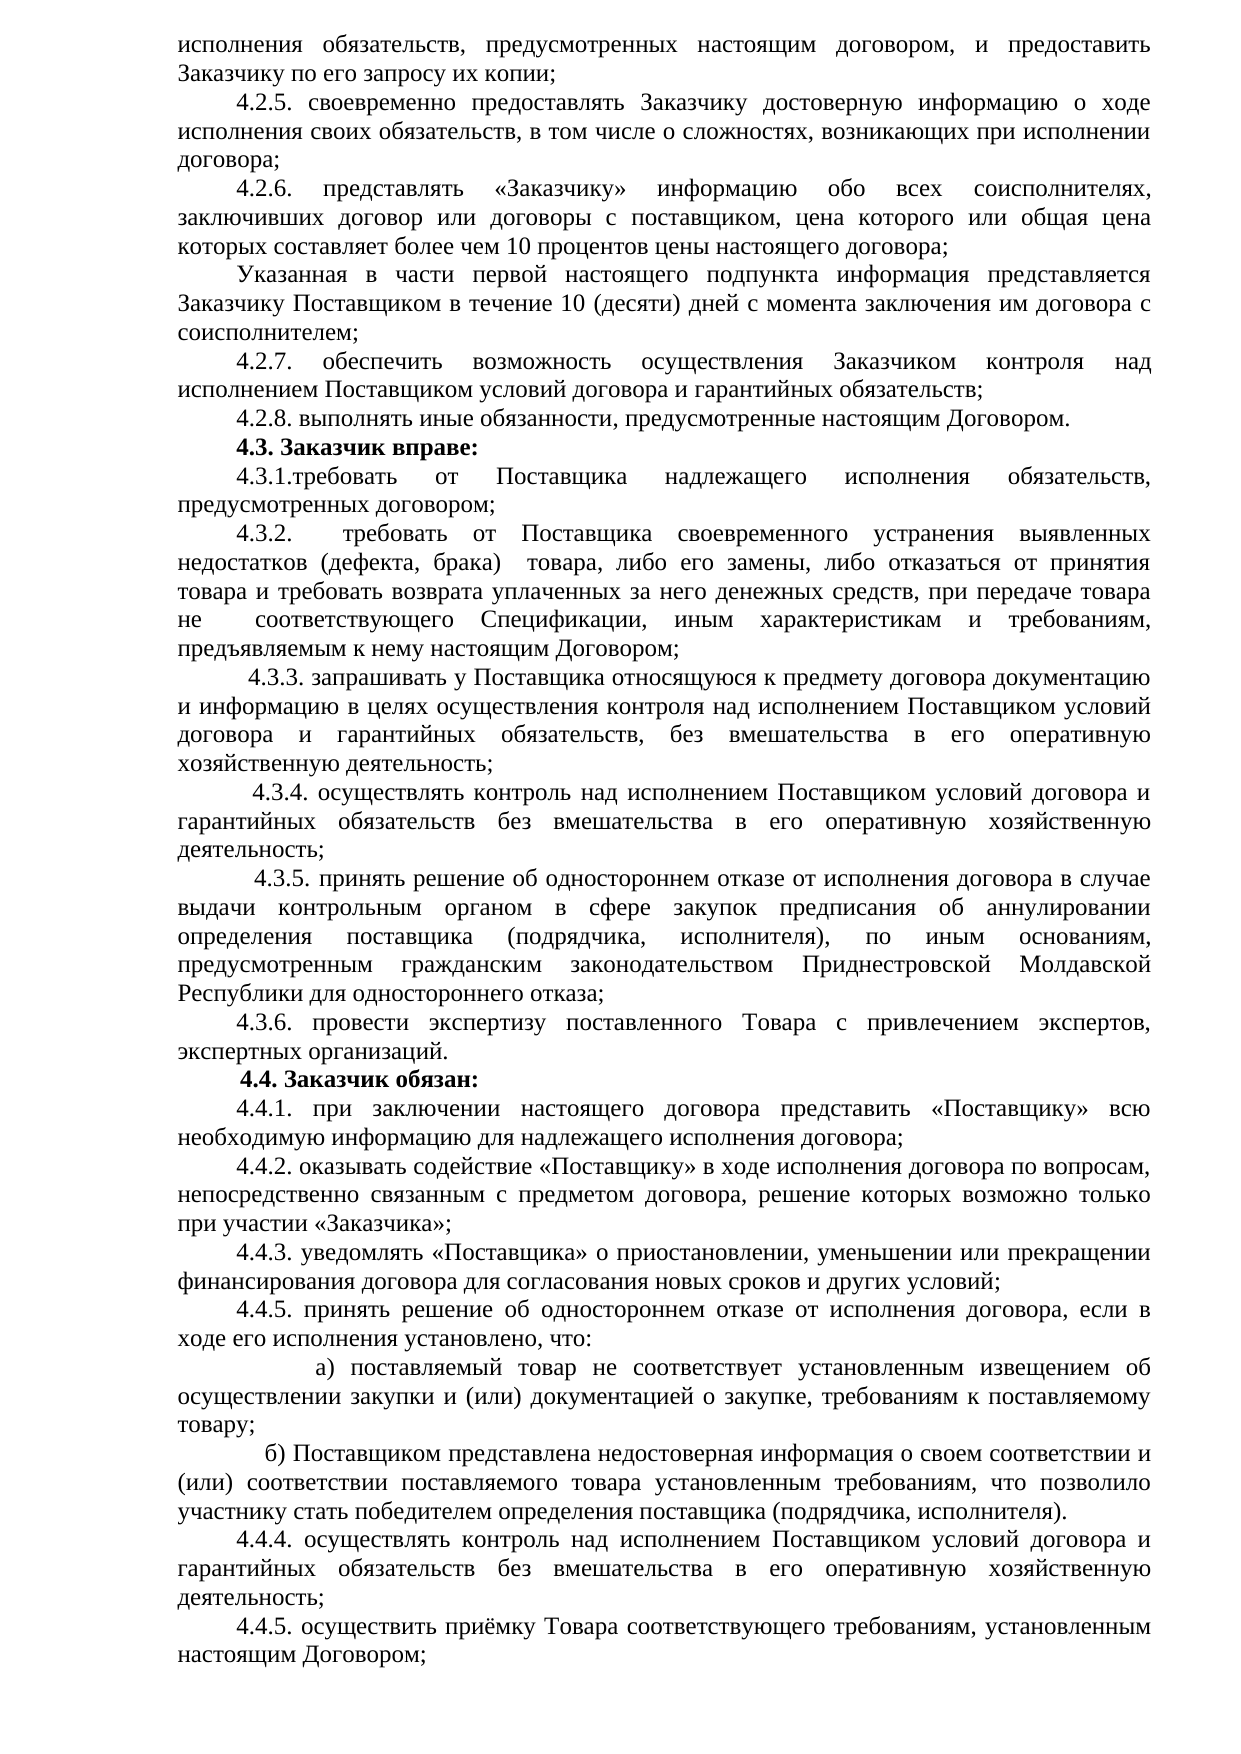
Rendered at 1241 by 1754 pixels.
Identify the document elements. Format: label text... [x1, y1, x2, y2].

text а) поставляемый товар не соответствует установленным извещением об осуществлении закупки и (или) документацией о закупке, требованиям к поставляемому товару; [177, 1352, 1152, 1438]
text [177, 29, 1152, 87]
text 4.4.3. уведомлять «Поставщика» о приостановлении, уменьшении или прекращении финансирования договора для согласования новых сроков и других условий; [177, 1237, 1152, 1294]
text 4.3.5. принять решение об одностороннем отказе от исполнения договора в случае выдачи контрольным органом в сфере закупок предписания об аннулировании определения поставщика (подрядчика, исполнителя), по иным основаниям, предусмотренным гражданским законодательством Приднестровской Молдавской Республики для одностороннего отказа; [177, 863, 1152, 1007]
text Указанная в части первой настоящего подпункта информация представляется Заказчику Поставщиком в течение 10 (десяти) дней с момента заключения им договора с соисполнителем; [177, 259, 1152, 346]
text 4.2.6. представлять «Заказчику» информацию обо всех соисполнителях, заключивших договор или договоры с поставщиком, цена которого или общая цена которых составляет более чем 10 процентов цены настоящего договора; [177, 173, 1152, 259]
text 4.3.6. провести экспертизу поставленного Товара с привлечением экспертов, экспертных организаций. [177, 1007, 1152, 1064]
text 4.2.5. своевременно предоставлять Заказчику достоверную информацию о ходе исполнения своих обязательств, в том числе о сложностях, возникающих при исполнении договора; [177, 87, 1152, 173]
text 4.4. Заказчик обязан: [177, 1064, 1152, 1093]
text 4.2.7. обеспечить возможность осуществления Заказчиком контроля над исполнением Поставщиком условий договора и гарантийных обязательств; [177, 346, 1152, 403]
text 4.4.1. при заключении настоящего договора представить «Поставщику» всю необходимую информацию для надлежащего исполнения договора; [177, 1093, 1152, 1151]
text 4.3.1.требовать от Поставщика надлежащего исполнения обязательств, предусмотренных договором; [177, 461, 1152, 518]
text 4.3.4. осуществлять контроль над исполнением Поставщиком условий договора и гарантийных обязательств без вмешательства в его оперативную хозяйственную деятельность; [177, 777, 1152, 863]
text 4.4.5. принять решение об одностороннем отказе от исполнения договора, если в ходе его исполнения установлено, что: [177, 1294, 1152, 1352]
text 4.2.8. выполнять иные обязанности, предусмотренные настоящим Договором. [177, 403, 1152, 432]
text 4.4.5. осуществить приёмку Товара соответствующего требованиям, установленным настоящим Договором; [177, 1611, 1152, 1668]
text 4.3.2. требовать от Поставщика своевременного устранения выявленных недостатков (дефекта, брака) товара, либо его замены, либо отказаться от принятия товара и требовать возврата уплаченных за него денежных средств, при передаче товара не соответствующего Спецификации, иным характеристикам и требованиям, предъявляемым к нему настоящим Договором; [177, 518, 1152, 662]
text б) Поставщиком представлена недостоверная информация о своем соответствии и (или) соответствии поставляемого товара установленным требованиям, что позволило участнику стать победителем определения поставщика (подрядчика, исполнителя). [177, 1438, 1152, 1524]
text 4.3. Заказчик вправе: [177, 432, 1152, 461]
text 4.3.3. запрашивать у Поставщика относящуюся к предмету договора документацию и информацию в целях осуществления контроля над исполнением Поставщиком условий договора и гарантийных обязательств, без вмешательства в его оперативную хозяйственную деятельность; [177, 662, 1152, 777]
text 4.4.4. осуществлять контроль над исполнением Поставщиком условий договора и гарантийных обязательств без вмешательства в его оперативную хозяйственную деятельность; [177, 1524, 1152, 1611]
text 4.4.2. оказывать содействие «Поставщику» в ходе исполнения договора по вопросам, непосредственно связанным с предметом договора, решение которых возможно только при участии «Заказчика»; [177, 1151, 1152, 1237]
